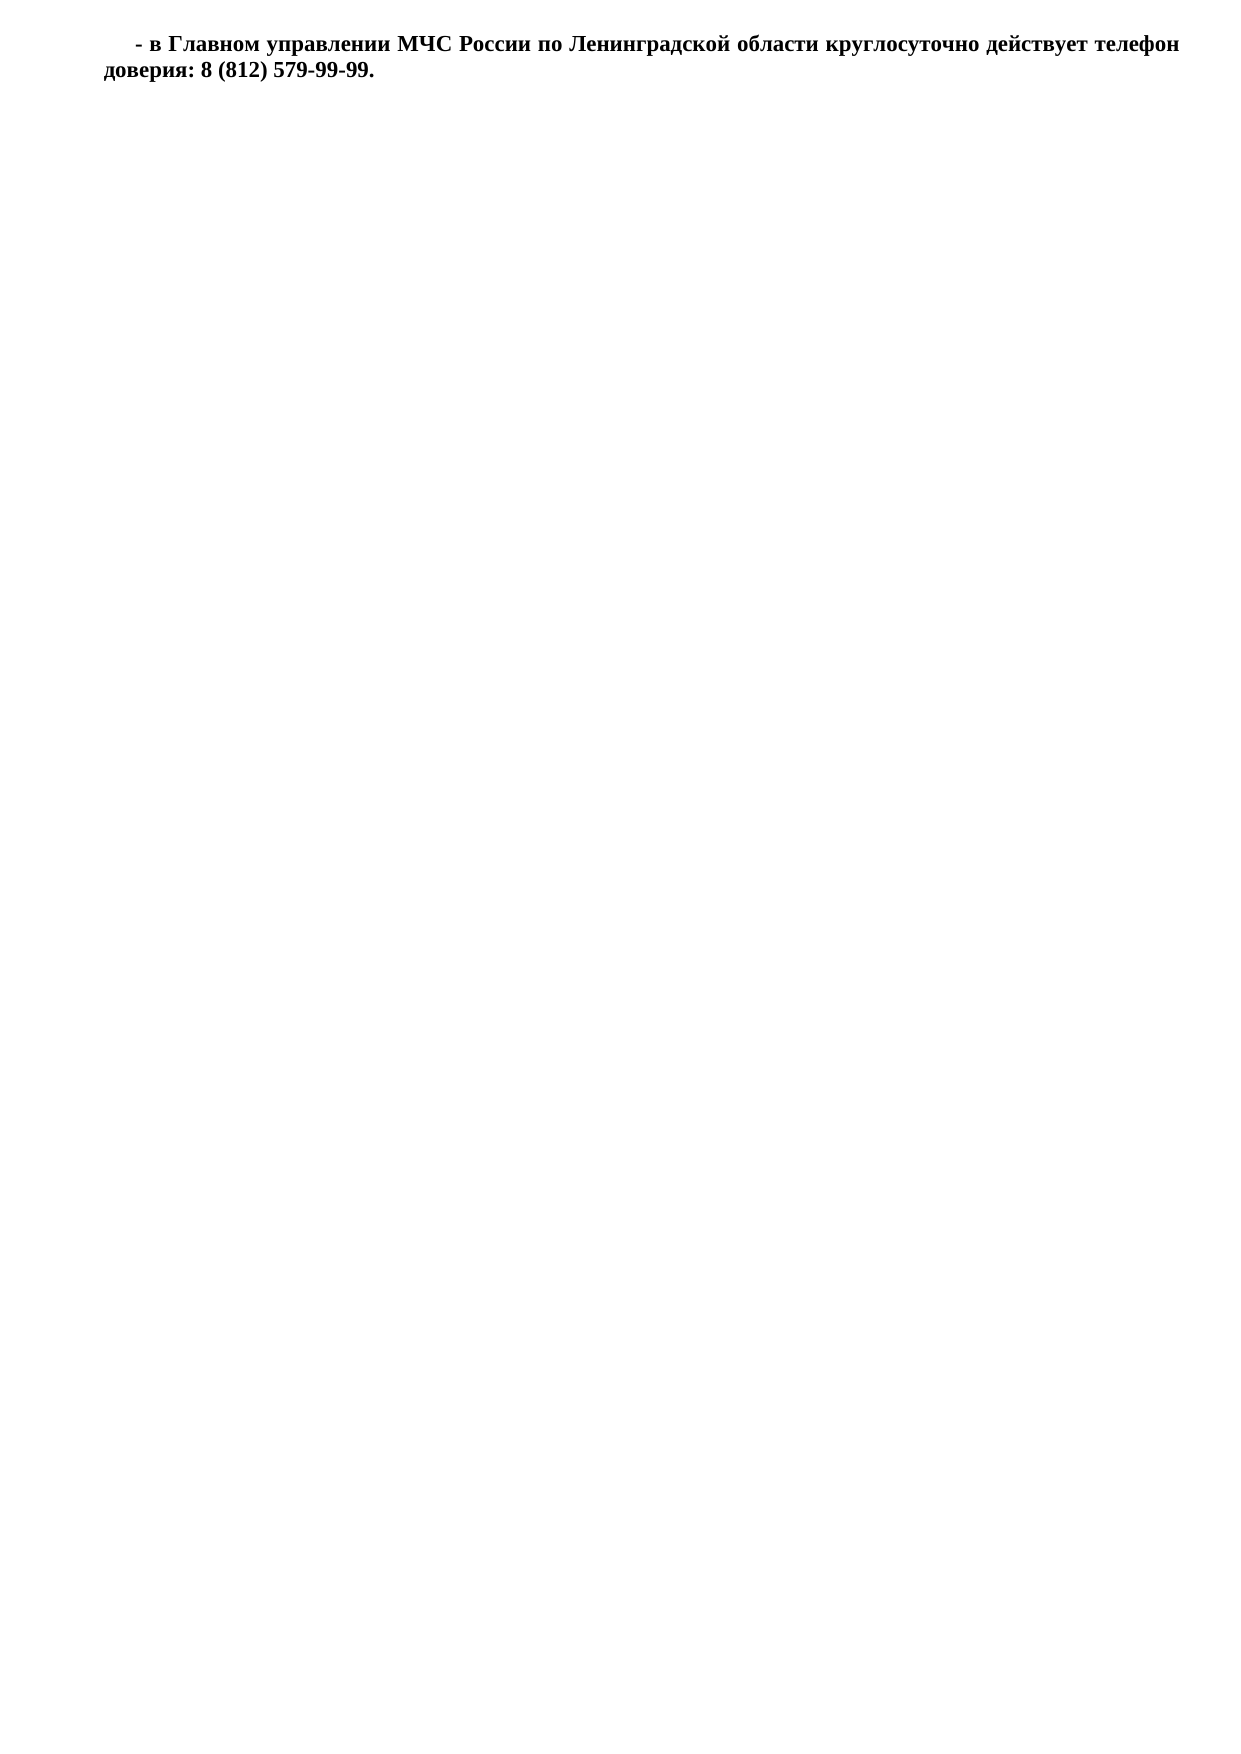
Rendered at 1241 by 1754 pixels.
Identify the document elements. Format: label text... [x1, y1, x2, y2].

text - в Главном управлении МЧС России по Ленинградской области круглосуточно действует телефон доверия: 8 (812) 579-99-99. [103, 29, 1181, 82]
